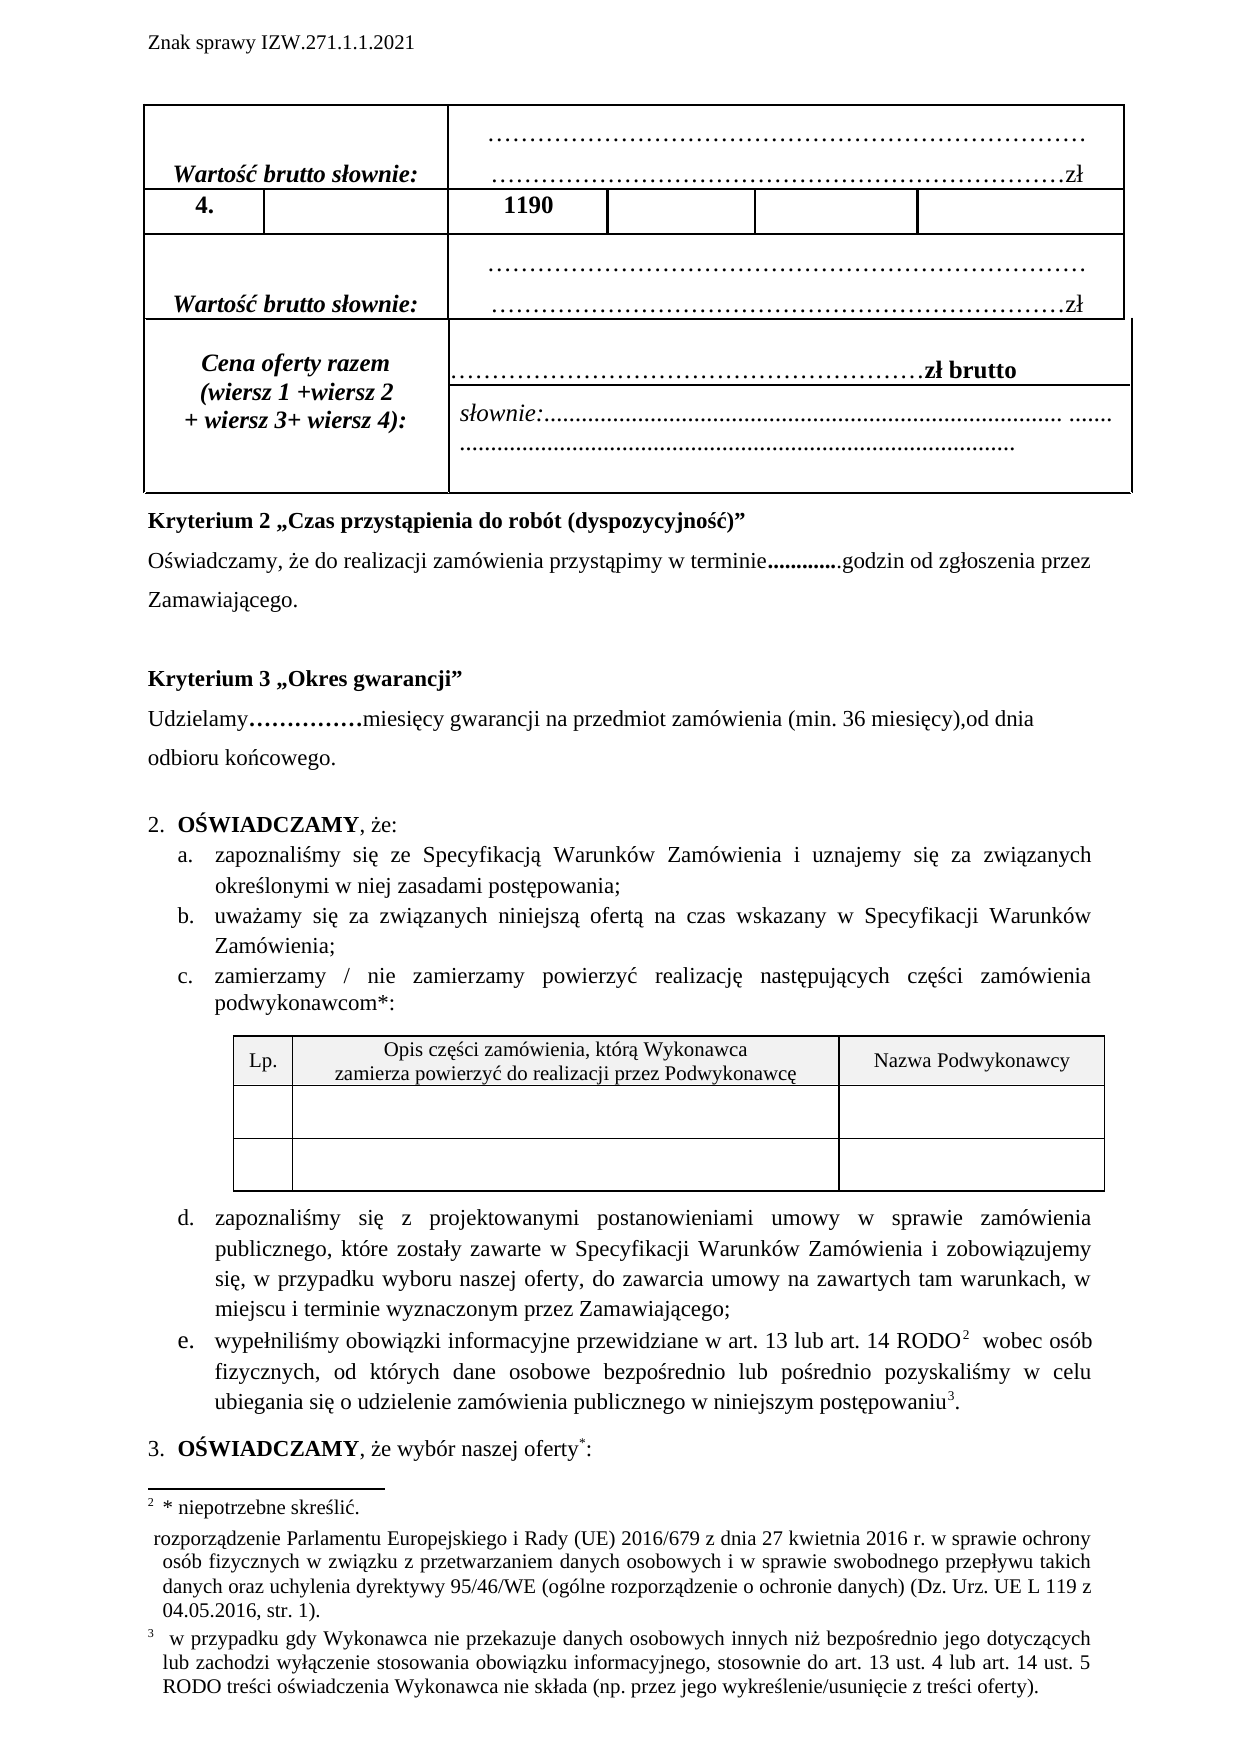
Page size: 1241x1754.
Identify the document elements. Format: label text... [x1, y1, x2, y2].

list Kryterium 3 „Okres gwarancji” [148, 665, 1093, 692]
table_cell 4. [145, 190, 263, 233]
list zapoznaliśmy się z projektowanymi postanowieniami umowy w sprawie zamówienia publicznego, które zostały zawarte w Specyfikacji Warunków Zamówienia i zobowiązujemy się, w przypadku wyboru naszej oferty, do zawarcia umowy na zawartych tam warunkach, w miejscu i terminie wyznaczonym przez Zamawiającego; [177, 1204, 1093, 1321]
table_cell …………………………………………………zł brutto [450, 318, 1131, 384]
list zamierzamy / nie zamierzamy powierzyć realizację następujących części zamówienia podwykonawcom*: [177, 962, 1093, 1015]
table_cell [234, 1086, 292, 1137]
table_cell [265, 190, 447, 233]
table_cell [234, 1139, 292, 1190]
table_cell Cena oferty razem (wiersz 1 +wiersz 2 + wiersz 3+ wiersz 4): [145, 319, 448, 492]
table_header Lp. [234, 1037, 292, 1084]
table_cell Wartość brutto słownie: [145, 106, 447, 188]
table_cell [840, 1086, 1104, 1137]
list OŚWIADCZAMY, że wybór naszej oferty*: [148, 1435, 1093, 1461]
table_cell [449, 235, 1123, 318]
table_cell [293, 1139, 838, 1190]
table_cell 1190 [449, 190, 606, 233]
table_header Opis części zamówienia, którą Wykonawca zamierza powierzyć do realizacji przez Podwykonawcę [293, 1037, 838, 1084]
table_cell [293, 1086, 838, 1137]
table_cell Wartość brutto słownie: [145, 235, 447, 318]
list Kryterium 2 „Czas przystąpienia do robót (dyspozycyjność)” [148, 507, 1093, 534]
list zapoznaliśmy się ze Specyfikacją Warunków Zamówienia i uznajemy się za związanych określonymi w niej zasadami postępowania; [177, 842, 1093, 898]
table_cell [756, 190, 916, 233]
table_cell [449, 106, 1123, 188]
list wypełniliśmy obowiązki informacyjne przewidziane w art. 13 lub art. 14 RODO wobec osób fizycznych, od których dane osobowe bezpośrednio lub pośrednio pozyskaliśmy w celu ubiegania się o udzielenie zamówienia publicznego w niniejszym postępowaniu. [177, 1325, 1093, 1414]
table_header Nazwa Podwykonawcy [840, 1037, 1104, 1084]
list OŚWIADCZAMY, że: [148, 811, 1093, 838]
table_cell słownie:................................................................................... ................................................................................................ [450, 384, 1131, 492]
table_cell [609, 190, 754, 233]
table_cell [840, 1139, 1104, 1190]
list Oświadczamy, że do realizacji zamówienia przystąpimy w terminie.............godzin od zgłoszenia przez Zamawiającego. [148, 547, 1093, 613]
list uważamy się za związanych niniejszą ofertą na czas wskazany w Specyfikacji Warunków Zamówienia; [177, 902, 1093, 958]
list Udzielamy……………miesięcy gwarancji na przedmiot zamówienia (min. 36 miesięcy),od dnia odbioru końcowego. [148, 705, 1093, 771]
table_cell [919, 190, 1123, 233]
